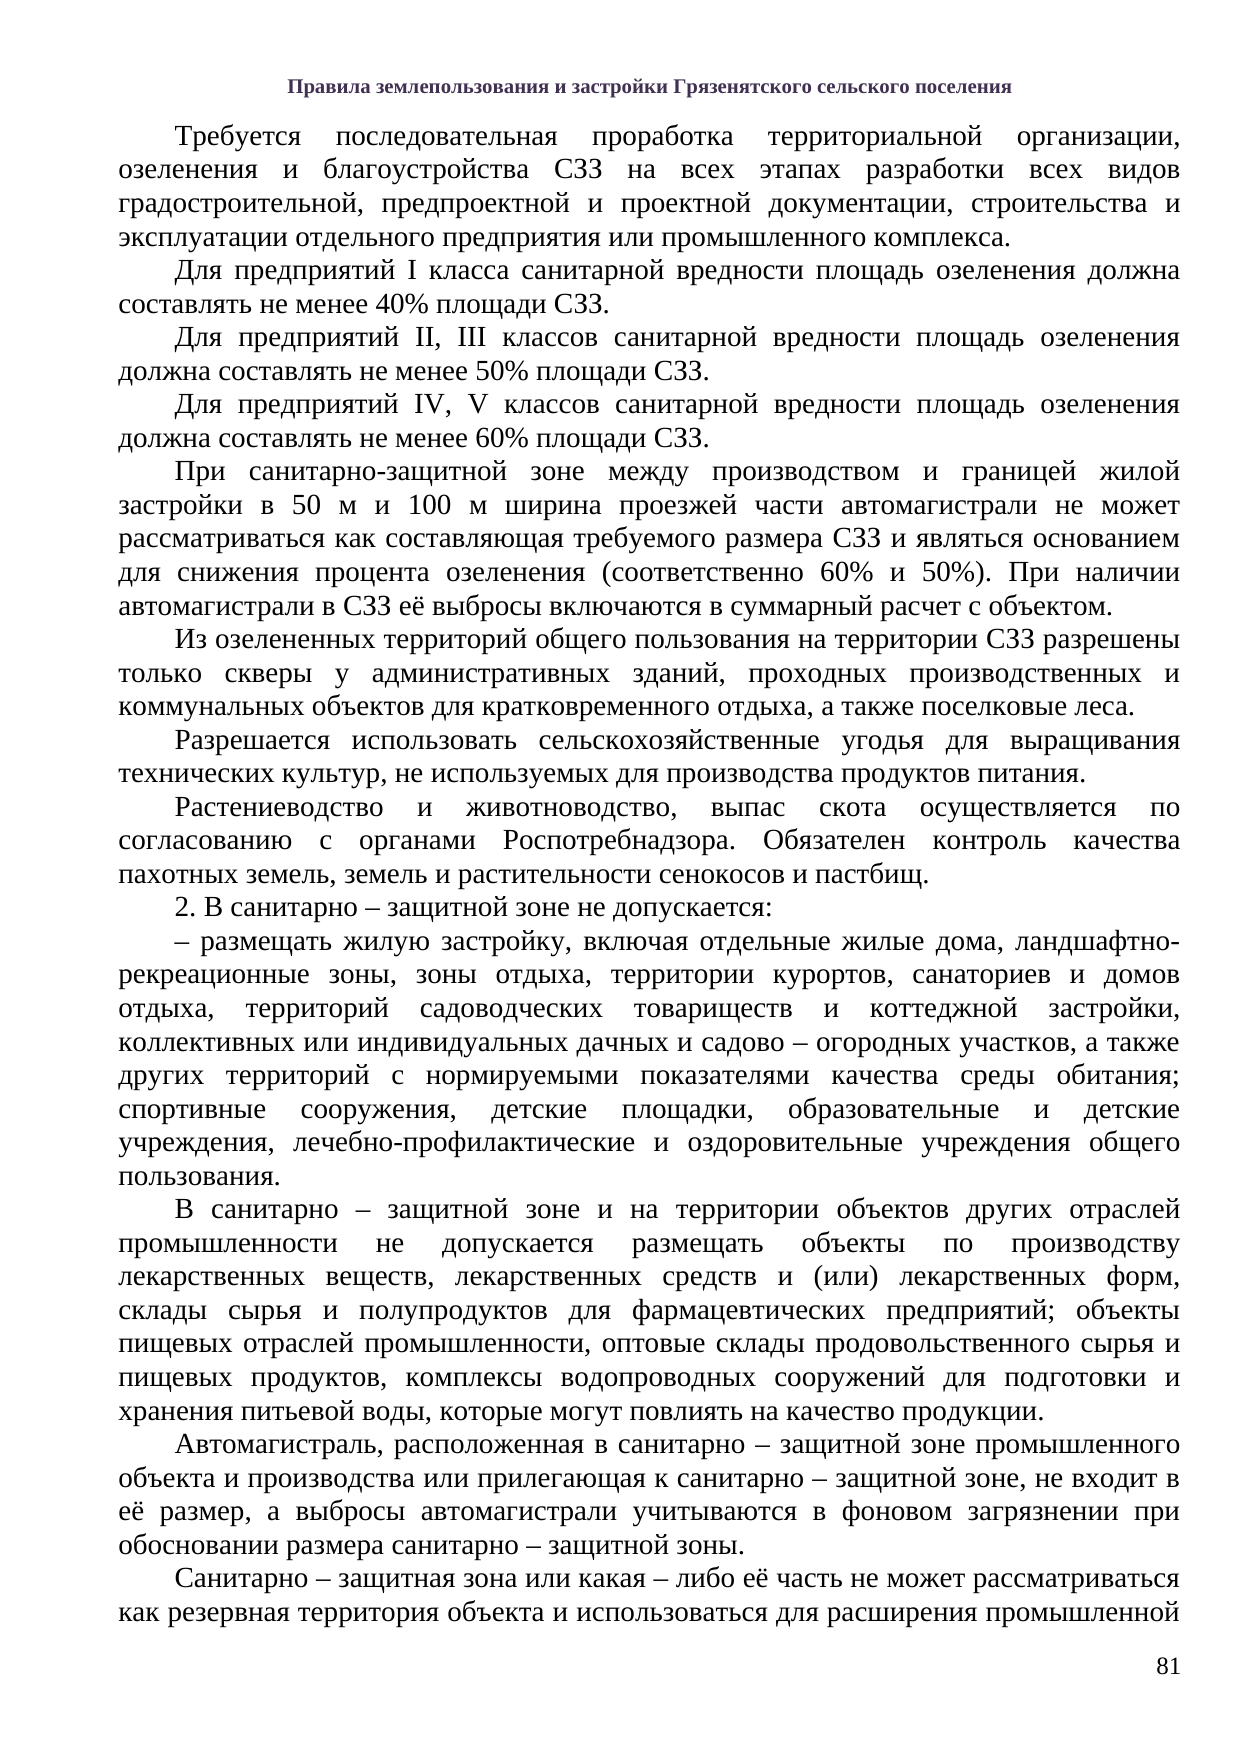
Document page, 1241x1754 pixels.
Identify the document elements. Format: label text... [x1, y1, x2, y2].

text Автомагистраль, расположенная в санитарно – защитной зоне промышленного объекта и производства или прилегающая к санитарно – защитной зоне, не входит в её размер, а выбросы автомагистрали учитываются в фоновом загрязнении при обосновании размера санитарно – защитной зоны. [118, 1426, 1181, 1560]
text Разрешается использовать сельскохозяйственные угодья для выращивания технических культур, не используемых для производства продуктов питания. [118, 722, 1181, 789]
text Для предприятий IV, V классов санитарной вредности площадь озеленения должна составлять не менее 60% площади СЗЗ. [118, 386, 1181, 453]
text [118, 1560, 1181, 1627]
text Растениеводство и животноводство, выпас скота осуществляется по согласованию с органами Роспотребнадзора. Обязателен контроль качества пахотных земель, земель и растительности сенокосов и пастбищ. [118, 789, 1181, 889]
text Из озелененных территорий общего пользования на территории СЗЗ разрешены только скверы у административных зданий, проходных производственных и коммунальных объектов для кратковременного отдыха, а также поселковые леса. [118, 621, 1181, 722]
text В санитарно – защитной зоне и на территории объектов других отраслей промышленности не допускается размещать объекты по производству лекарственных веществ, лекарственных средств и (или) лекарственных форм, склады сырья и полупродуктов для фармацевтических предприятий; объекты пищевых отраслей промышленности, оптовые склады продовольственного сырья и пищевых продуктов, комплексы водопроводных сооружений для подготовки и хранения питьевой воды, которые могут повлиять на качество продукции. [118, 1191, 1181, 1426]
text При санитарно-защитной зоне между производством и границей жилой застройки в и ширина проезжей части автомагистрали не может рассматриваться как составляющая требуемого размера СЗЗ и являться основанием для снижения процента озеленения (соответственно 60% и 50%). При наличии автомагистрали в СЗЗ её выбросы включаются в суммарный расчет с объектом. [118, 453, 1181, 621]
text Требуется последовательная проработка территориальной организации, озеленения и благоустройства СЗЗ на всех этапах разработки всех видов градостроительной, предпроектной и проектной документации, строительства и эксплуатации отдельного предприятия или промышленного комплекса. [118, 118, 1181, 252]
text Для предприятий I класса санитарной вредности площадь озеленения должна составлять не менее 40% площади СЗЗ. [118, 252, 1181, 319]
text – размещать жилую застройку, включая отдельные жилые дома, ландшафтно-рекреационные зоны, зоны отдыха, территории курортов, санаториев и домов отдыха, территорий садоводческих товариществ и коттеджной застройки, коллективных или индивидуальных дачных и садово – огородных участков, а также других территорий с нормируемыми показателями качества среды обитания; спортивные сооружения, детские площадки, образовательные и детские учреждения, лечебно-профилактические и оздоровительные учреждения общего пользования. [118, 923, 1181, 1191]
text Для предприятий II, III классов санитарной вредности площадь озеленения должна составлять не менее 50% площади СЗЗ. [118, 319, 1181, 386]
text 2. В санитарно – защитной зоне не допускается: [118, 889, 1181, 923]
